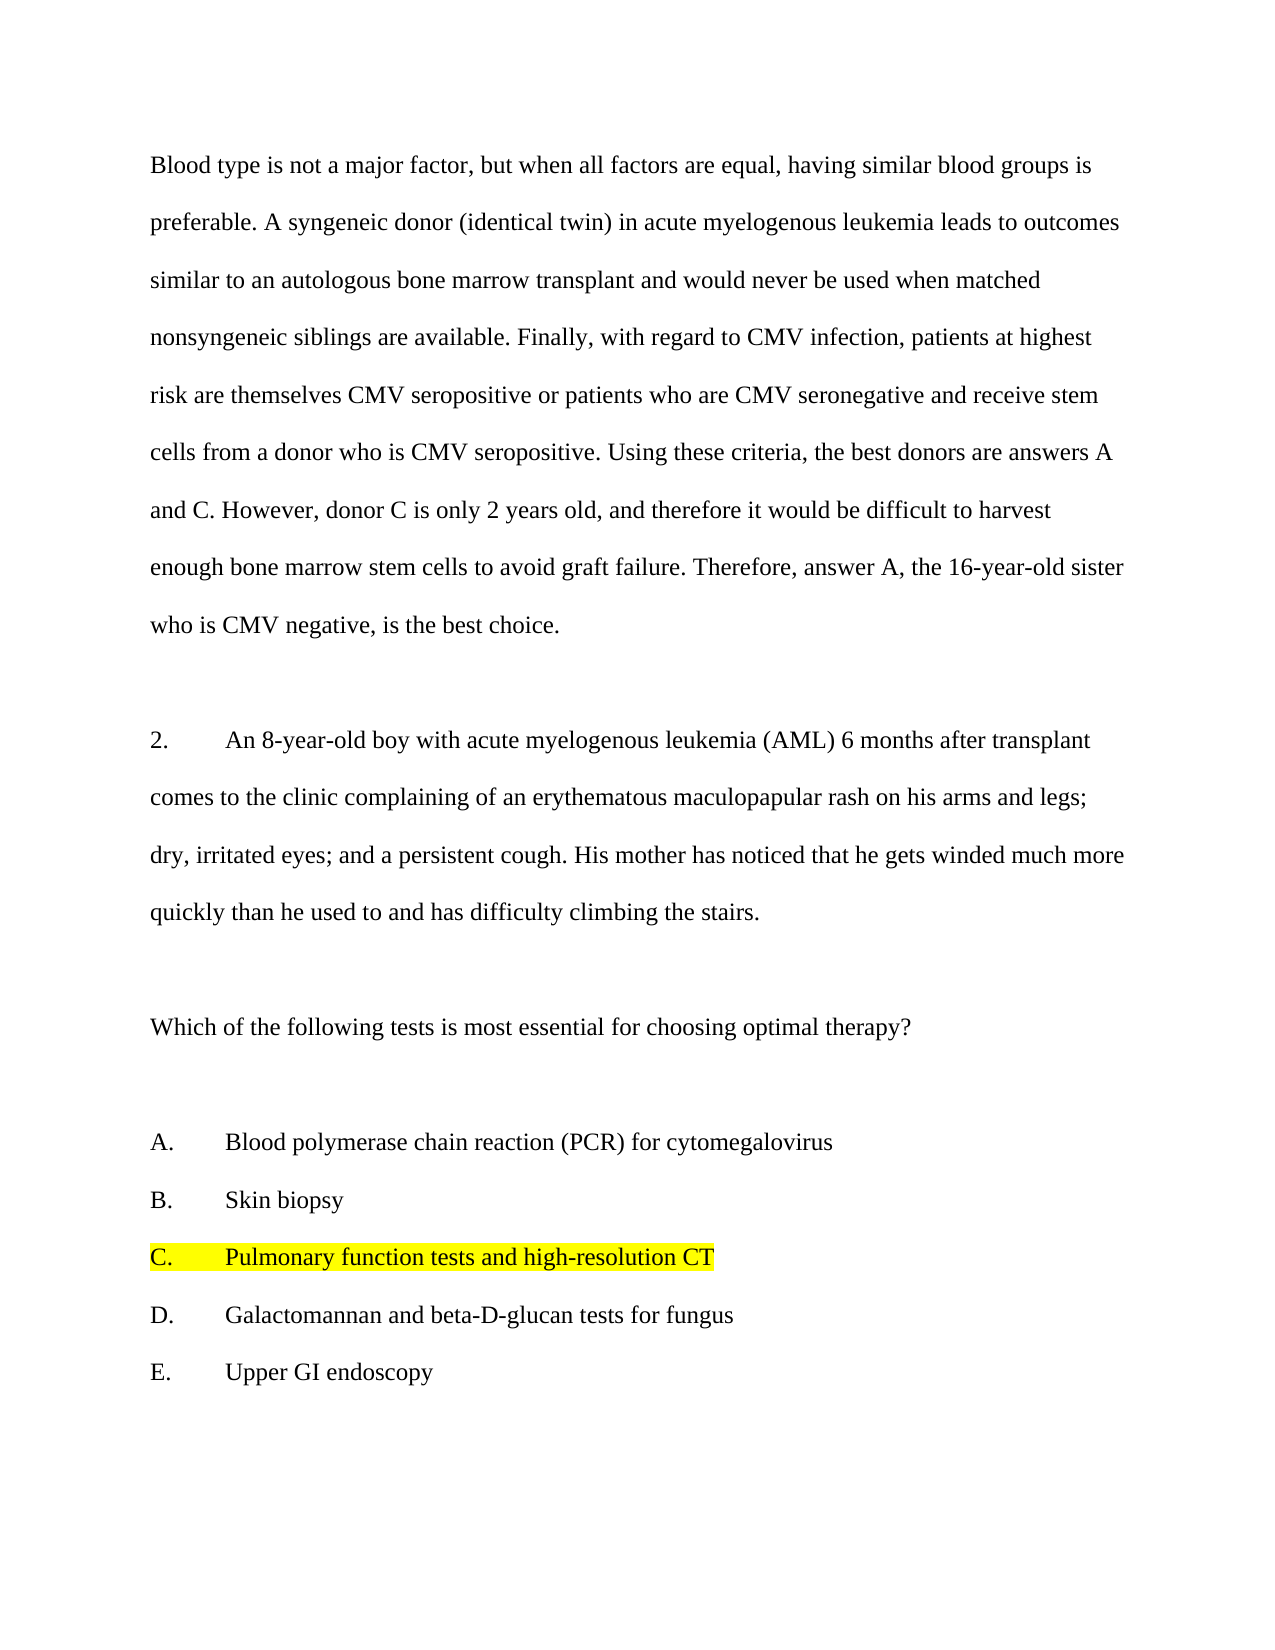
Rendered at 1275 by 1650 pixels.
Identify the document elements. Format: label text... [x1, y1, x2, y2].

text E. Upper GI endoscopy [150, 1357, 1125, 1386]
text 2. An 8-year-old boy with acute myelogenous leukemia (AML) 6 months after transplant comes to the clinic complaining of an erythematous maculopapular rash on his arms and legs; dry, irritated eyes; and a persistent cough. His mother has noticed that he gets winded much more quickly than he used to and has difficulty climbing the stairs. [150, 725, 1125, 926]
text B. Skin biopsy [150, 1185, 1125, 1214]
text C. Pulmonary function tests and high-resolution CT [150, 1242, 1125, 1271]
text Which of the following tests is most essential for choosing optimal therapy? [150, 1012, 1125, 1041]
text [150, 150, 1125, 639]
text A. Blood polymerase chain reaction (PCR) for cytomegalovirus [150, 1127, 1125, 1156]
text D. Galactomannan and beta-D-glucan tests for fungus [150, 1300, 1125, 1329]
